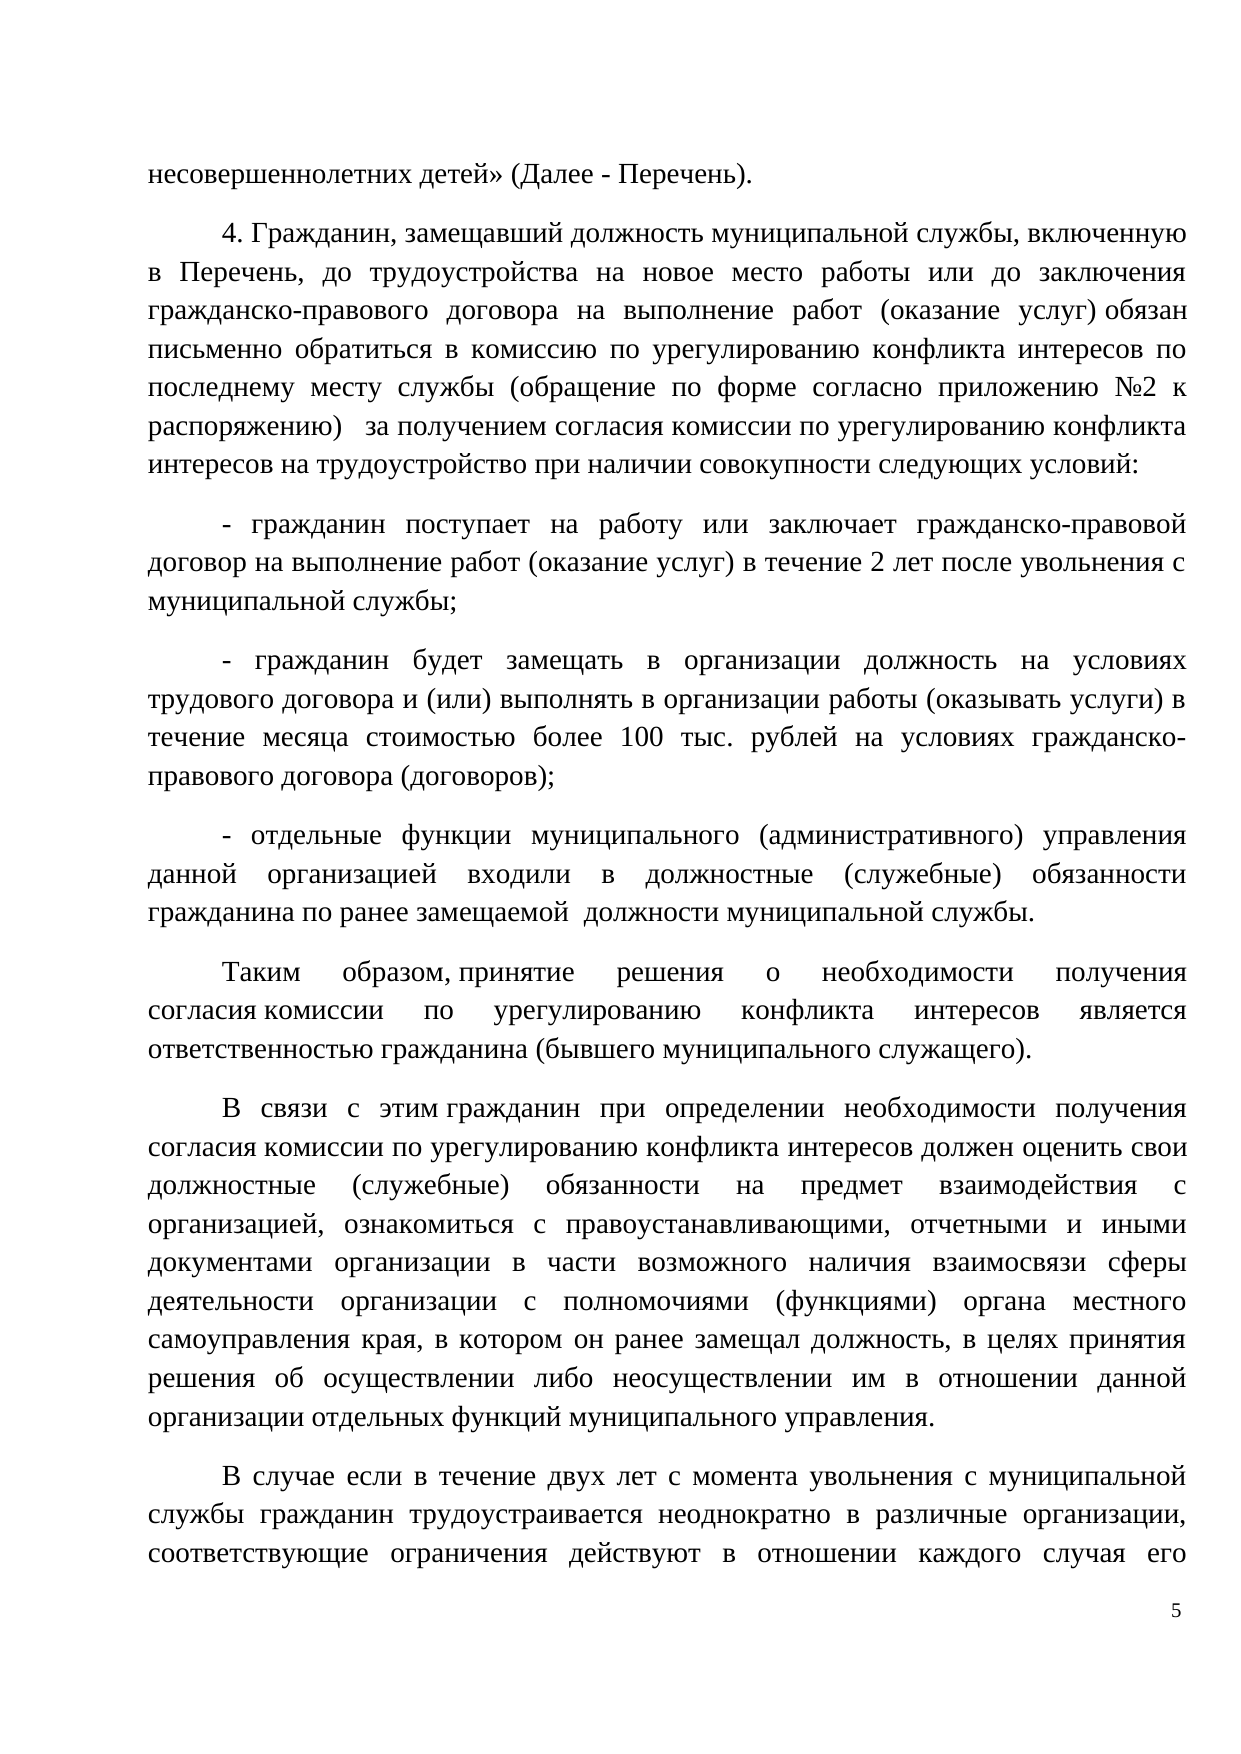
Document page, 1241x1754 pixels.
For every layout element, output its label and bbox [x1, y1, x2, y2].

table_header [148, 156, 1187, 1569]
